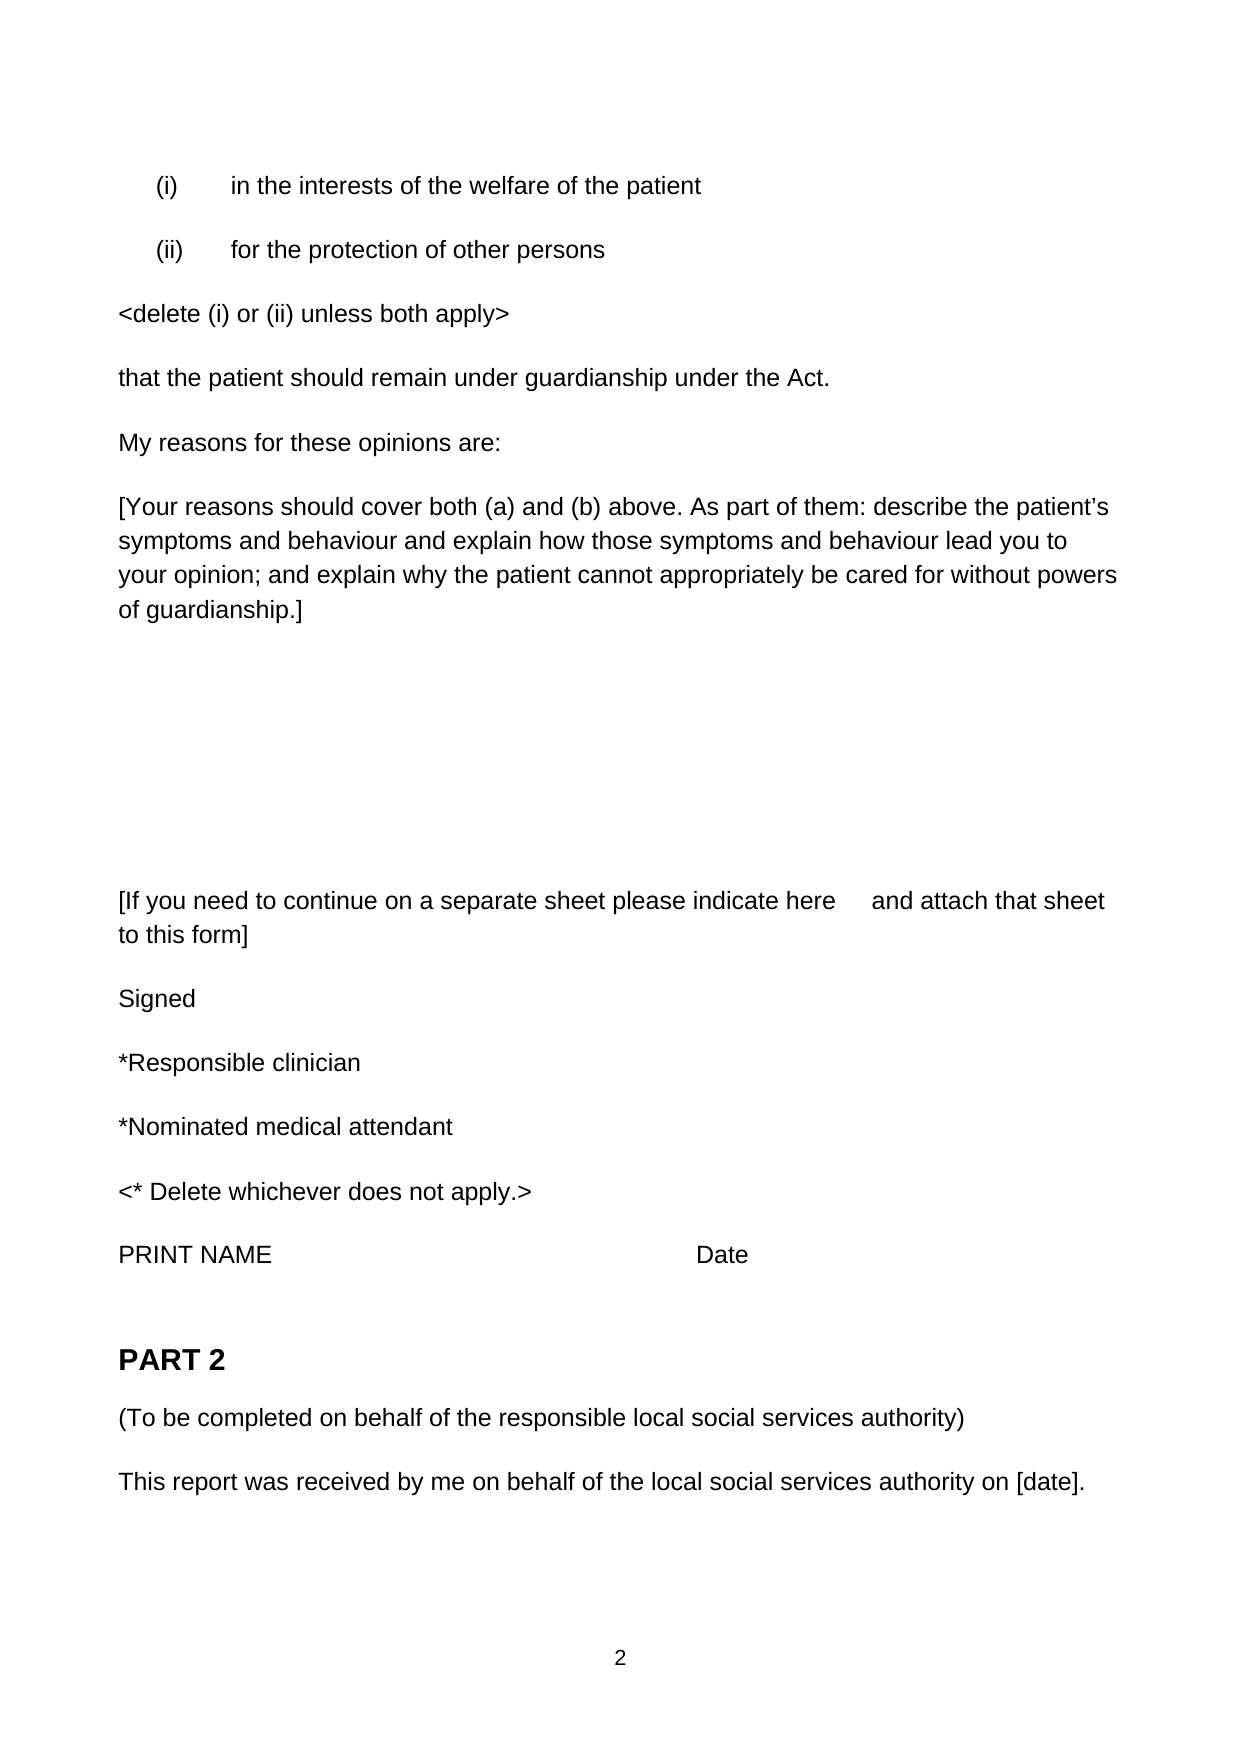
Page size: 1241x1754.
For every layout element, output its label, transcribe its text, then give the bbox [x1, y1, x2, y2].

text *Nominated medical attendant [118, 1112, 1122, 1141]
text *Responsible clinician [118, 1048, 1122, 1077]
list for the protection of other persons [156, 235, 1122, 264]
text This report was received by me on behalf of the local social services authority on [date]. [118, 1467, 1122, 1495]
text My reasons for these opinions are: [118, 427, 1122, 456]
text PRINT NAME Date [118, 1241, 1122, 1304]
list in the interests of the welfare of the patient [156, 171, 1122, 200]
text [If you need to continue on a separate sheet please indicate here and attach that sheet to this form] [118, 886, 1122, 949]
text <delete (i) or (ii) unless both apply> [118, 299, 1122, 328]
text that the patient should remain under guardianship under the Act. [118, 363, 1122, 392]
text <* Delete whichever does not apply.> [118, 1176, 1122, 1205]
subtitle PART 2 [118, 1339, 1122, 1378]
text [Your reasons should cover both (a) and (b) above. As part of them: describe the patient’s symptoms and behaviour and explain how those symptoms and behaviour lead you to your opinion; and explain why the patient cannot appropriately be cared for without powers of guardianship.] [118, 492, 1122, 624]
text Signed [118, 984, 1122, 1013]
text (To be completed on behalf of the responsible local social services authority) [118, 1403, 1122, 1431]
